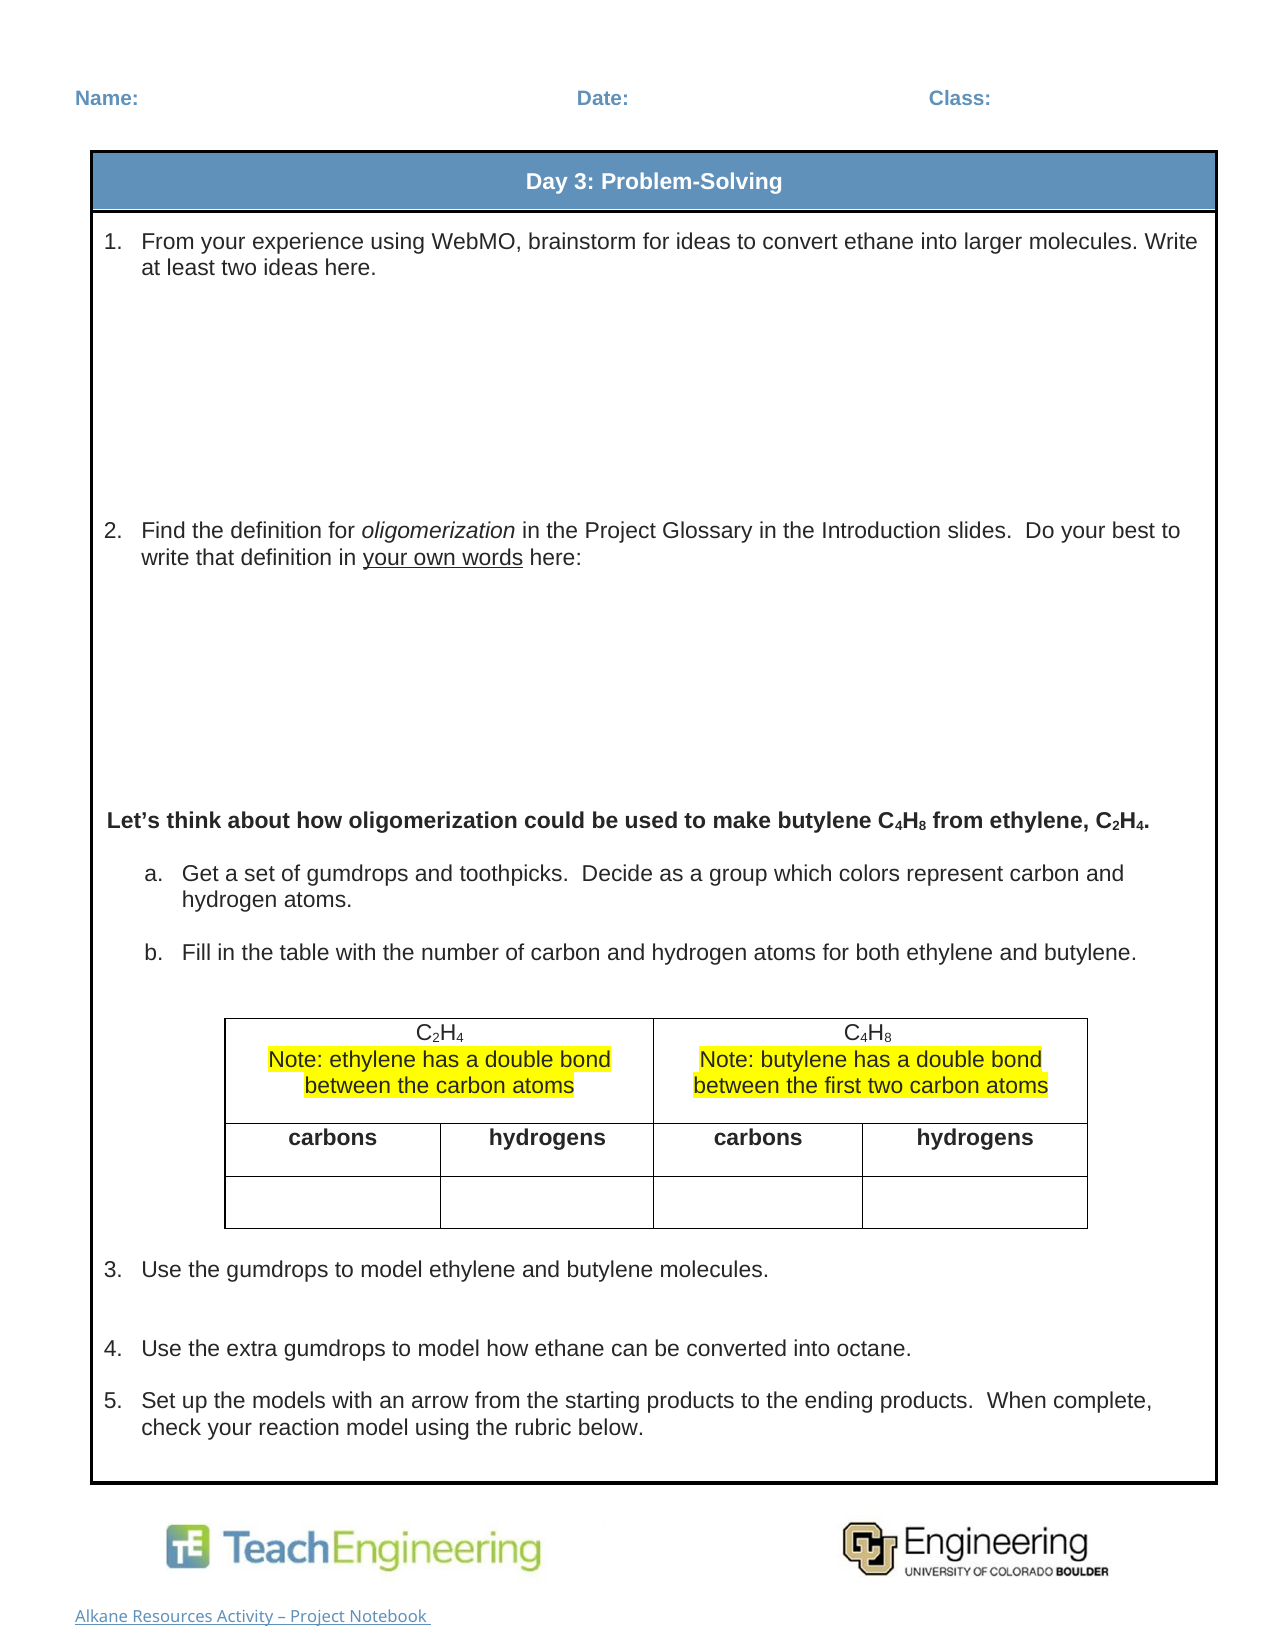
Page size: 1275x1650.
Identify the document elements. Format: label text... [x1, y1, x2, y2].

picture [150, 1507, 1125, 1596]
table_header Day 3: Problem-Solving [93, 153, 1215, 209]
